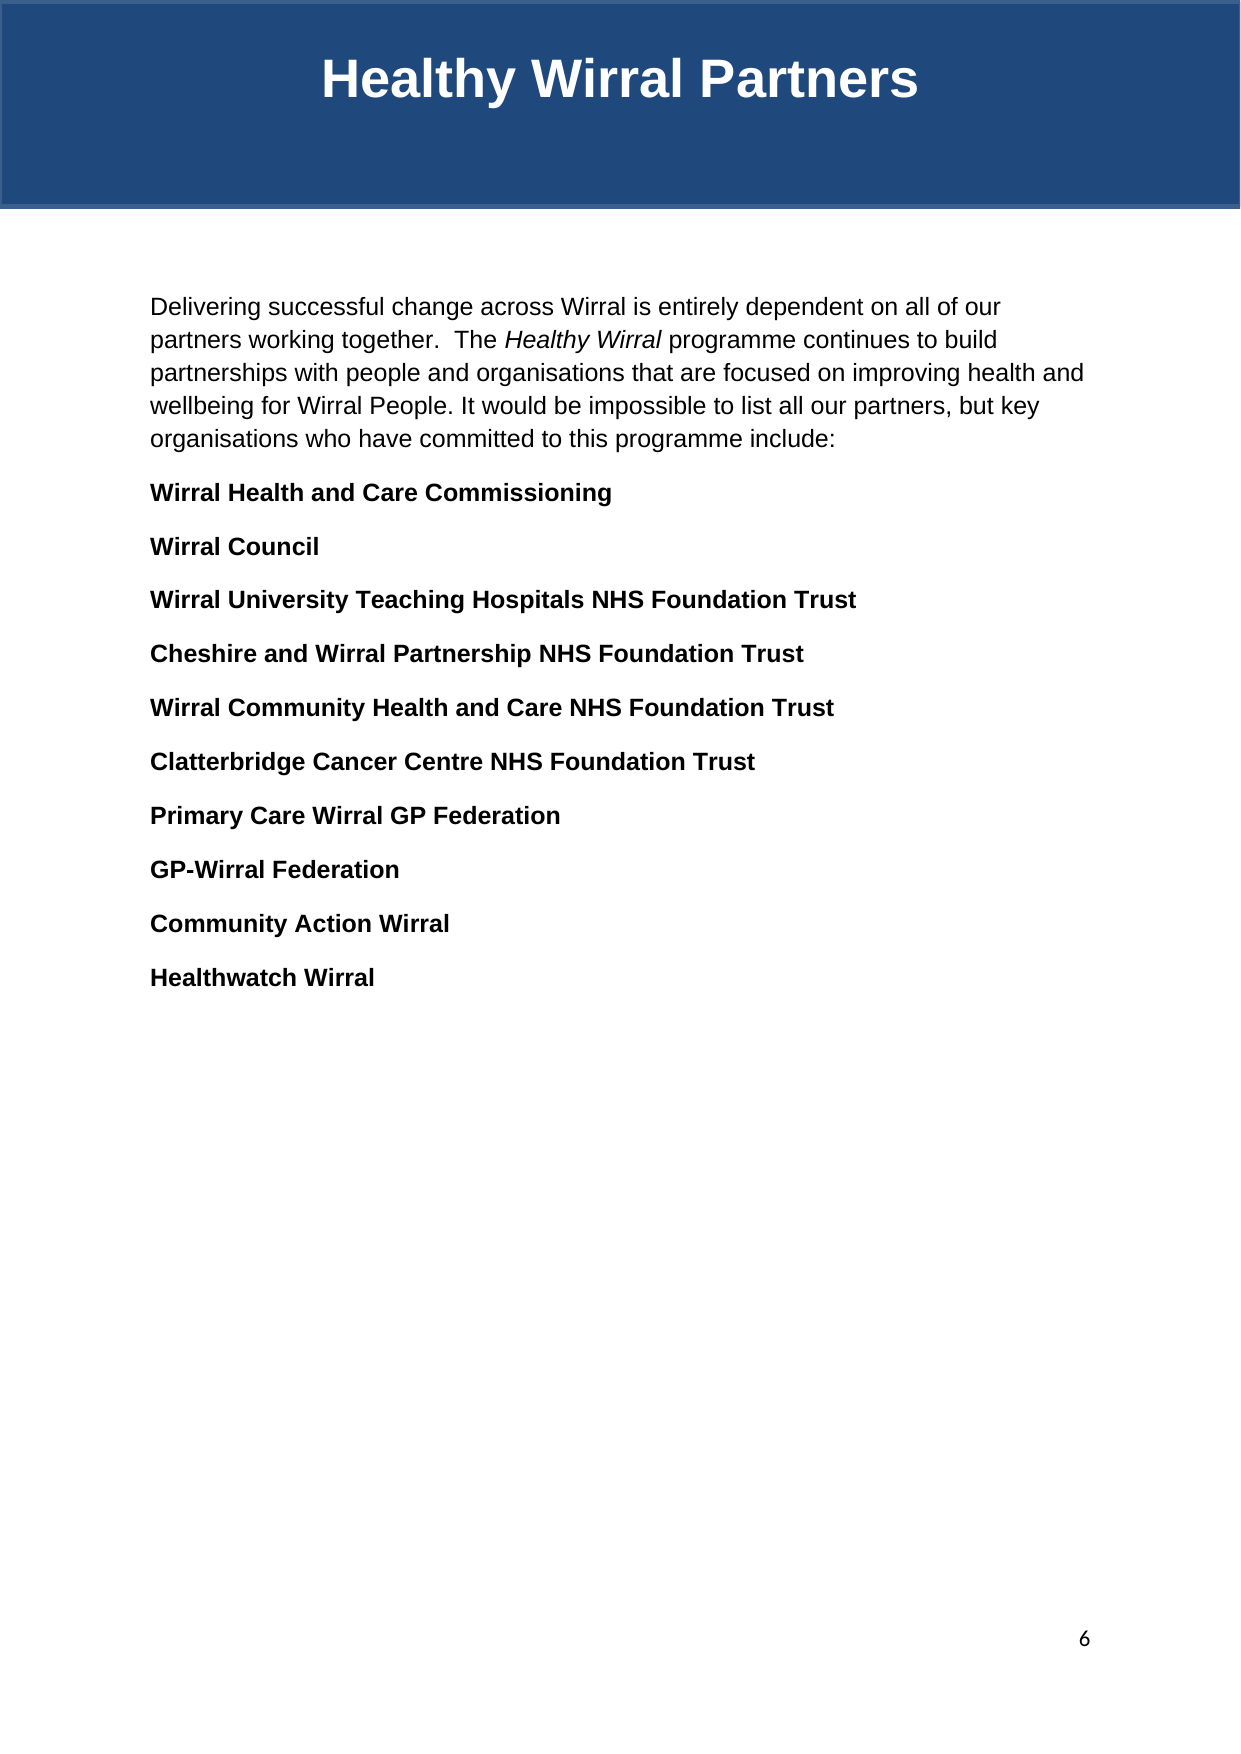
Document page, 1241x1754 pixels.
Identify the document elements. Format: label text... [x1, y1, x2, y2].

text Healthwatch Wirral [150, 962, 1090, 991]
text Primary Care Wirral GP Federation [150, 801, 1090, 830]
text Clatterbridge Cancer Centre NHS Foundation Trust [150, 747, 1090, 776]
text Cheshire and Wirral Partnership NHS Foundation Trust [150, 639, 1090, 668]
text Delivering successful change across Wirral is entirely dependent on all of our partners working together. The Healthy Wirral programme continues to build partnerships with people and organisations that are focused on improving health and wellbeing for Wirral People. It would be impossible to list all our partners, but key organisations who have committed to this programme include: [150, 292, 1090, 453]
text Wirral University Teaching Hospitals NHS Foundation Trust [150, 586, 1090, 614]
text Wirral Council [150, 532, 1090, 560]
text GP-Wirral Federation [150, 855, 1090, 883]
text Wirral Health and Care Commissioning [150, 478, 1090, 507]
text Community Action Wirral [150, 909, 1090, 937]
text Wirral Community Health and Care NHS Foundation Trust [150, 693, 1090, 722]
